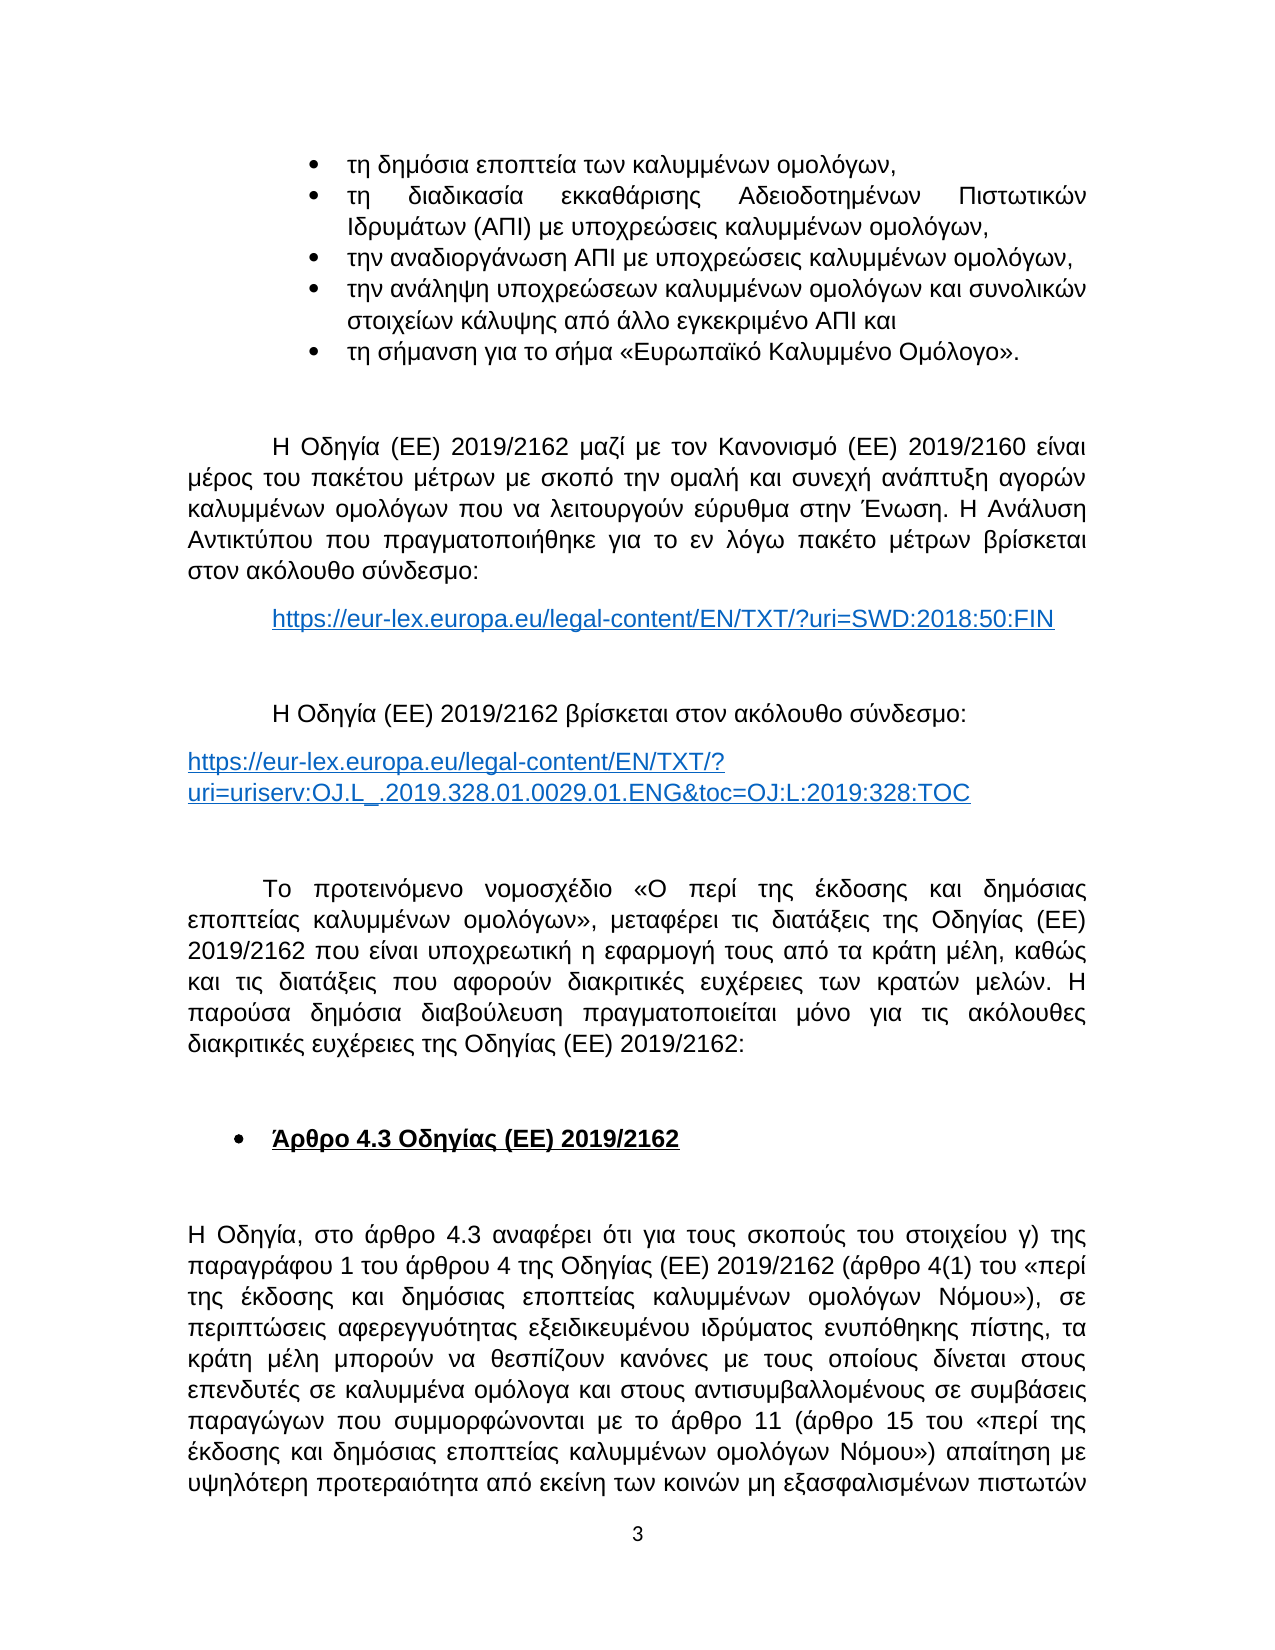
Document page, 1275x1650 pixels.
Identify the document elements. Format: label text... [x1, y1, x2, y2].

text Το προτεινόμενο νομοσχέδιο «Ο περί της έκδοσης και δημόσιας εποπτείας καλυμμένων ομολόγων», μεταφέρει τις διατάξεις της Οδηγίας (ΕΕ) 2019/2162 που είναι υποχρεωτική η εφαρμογή τους από τα κράτη μέλη, καθώς και τις διατάξεις που αφορούν διακριτικές ευχέρειες των κρατών μελών. Η παρούσα δημόσια διαβούλευση πραγματοποιείται μόνο για τις ακόλουθες διακριτικές ευχέρειες της Οδηγίας (ΕΕ) 2019/2162: [187, 874, 1087, 1058]
list Άρθρο 4.3 Οδηγίας (ΕΕ) 2019/2162 [234, 1124, 1087, 1153]
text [187, 1220, 1087, 1497]
list την αναδιοργάνωση ΑΠΙ με υποχρεώσεις καλυμμένων ομολόγων, [309, 243, 1087, 272]
list τη διαδικασία εκκαθάρισης Αδειοδοτημένων Πιστωτικών Ιδρυμάτων (ΑΠΙ) με υποχρεώσεις καλυμμένων ομολόγων, [309, 181, 1087, 241]
text https://eur-lex.europa.eu/legal-content/EN/TXT/?uri=SWD:2018:50:FIN [187, 604, 1087, 633]
list την ανάληψη υποχρεώσεων καλυμμένων ομολόγων και συνολικών στοιχείων κάλυψης από άλλο εγκεκριμένο ΑΠΙ και [309, 274, 1087, 334]
text Η Οδηγία (ΕΕ) 2019/2162 βρίσκεται στον ακόλουθο σύνδεσμο: [187, 699, 1087, 728]
list τη σήμανση για το σήμα «Ευρωπαϊκό Καλυμμένο Ομόλογο». [309, 337, 1087, 366]
text https://eur-lex.europa.eu/legal-content/EN/TXT/?uri=uriserv:OJ.L_.2019.328.01.0029.01.ENG&toc=OJ:L:2019:328:TOC [187, 747, 1087, 807]
text Η Οδηγία (ΕΕ) 2019/2162 μαζί με τον Κανονισμό (ΕΕ) 2019/2160 είναι μέρος του πακέτου μέτρων με σκοπό την ομαλή και συνεχή ανάπτυξη αγορών καλυμμένων ομολόγων που να λειτουργούν εύρυθμα στην Ένωση. Η Ανάλυση Αντικτύπου που πραγματοποιήθηκε για το εν λόγω πακέτο μέτρων βρίσκεται στον ακόλουθο σύνδεσμο: [187, 432, 1087, 585]
list τη δημόσια εποπτεία των καλυμμένων ομολόγων, [309, 150, 1087, 179]
